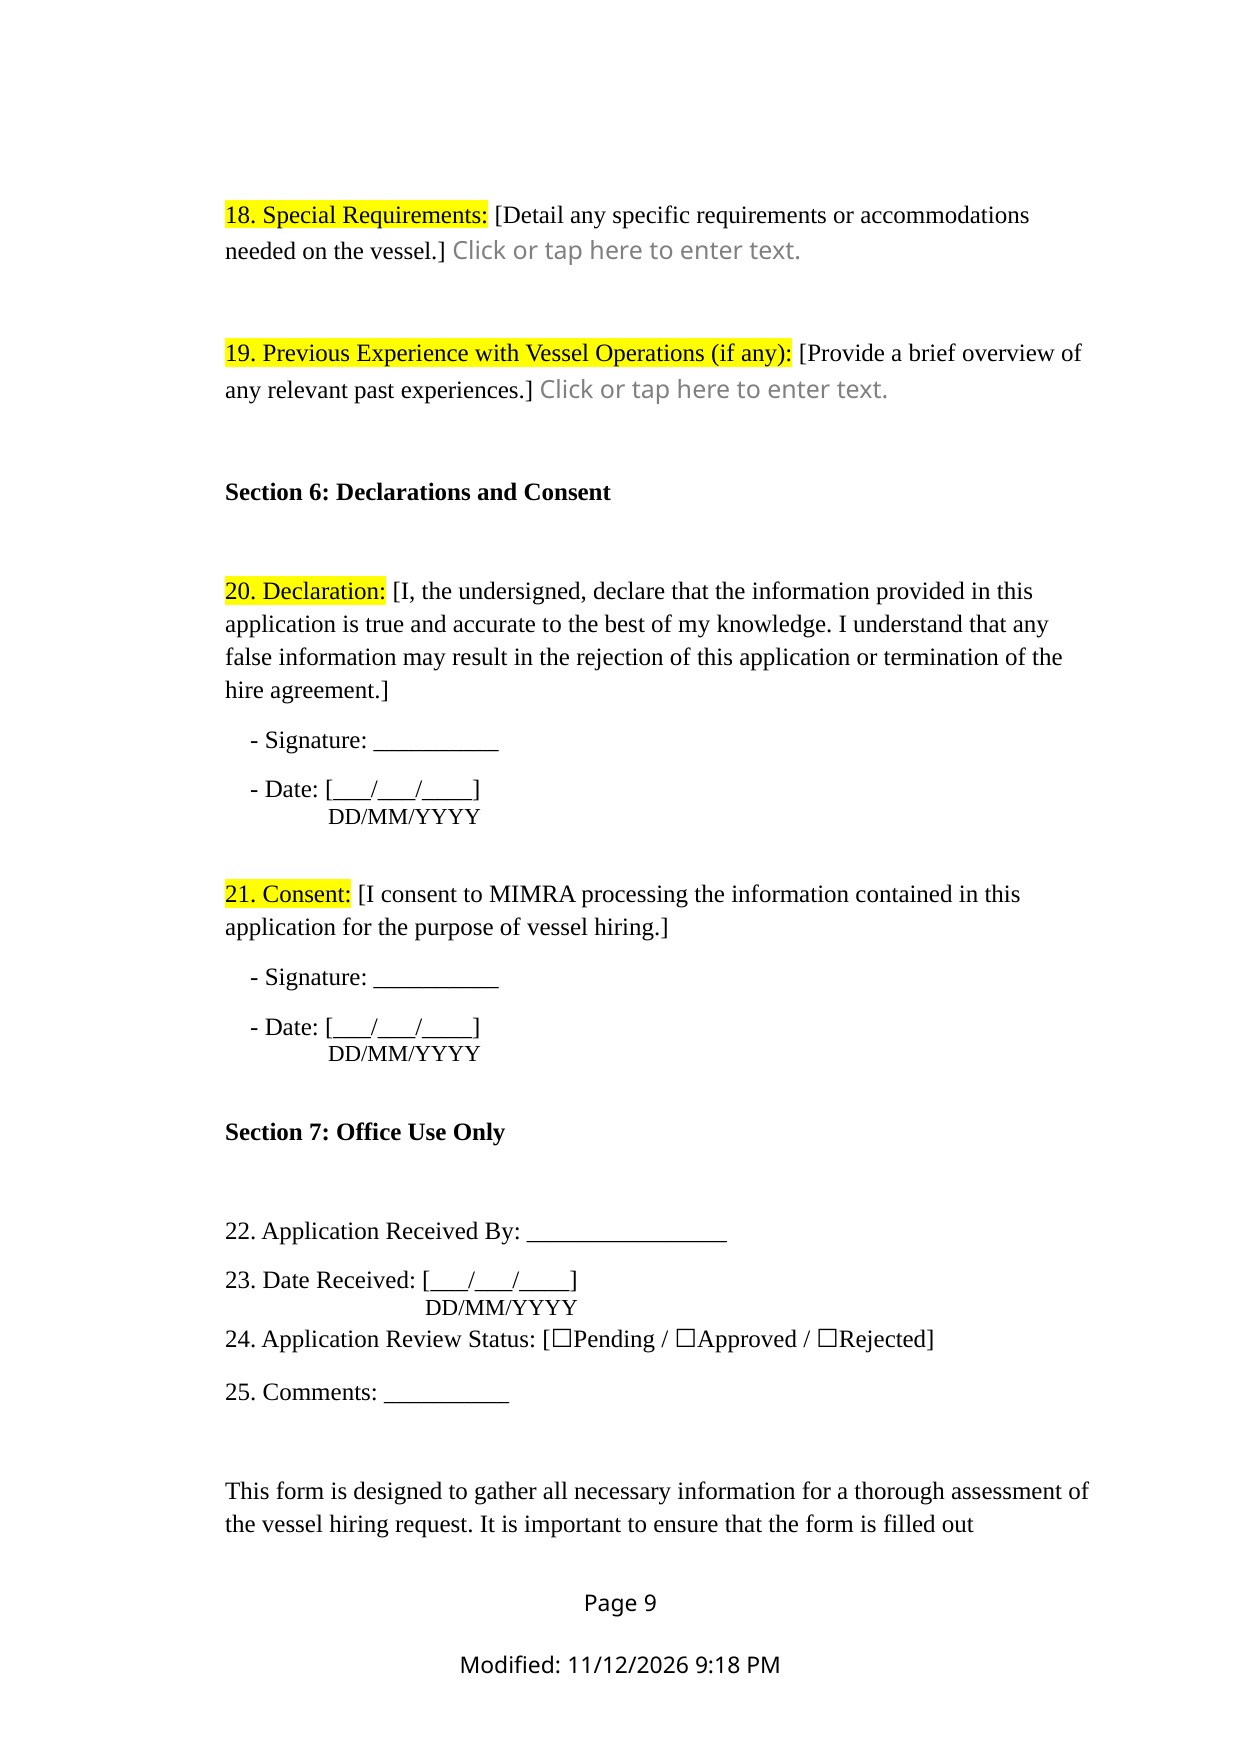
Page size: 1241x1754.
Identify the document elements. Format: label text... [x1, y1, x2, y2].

text 23. Date Received: [___/___/____] [225, 1266, 1090, 1294]
text 20. Declaration: [I, the undersigned, declare that the information provided in this application is true and accurate to the best of my knowledge. I understand that any false information may result in the rejection of this application or termination of the hire agreement.] [225, 576, 1090, 704]
text 18. Special Requirements: [Detail any specific requirements or accommodations needed on the vessel.] [225, 200, 1090, 267]
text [225, 1476, 1090, 1538]
text - Signature: __________ [225, 962, 1090, 991]
text 19. Previous Experience with Vessel Operations (if any): [Provide a brief overview of any relevant past experiences.] [225, 338, 1090, 405]
text Section 7: Office Use Only [225, 1117, 1090, 1145]
text DD/MM/YYYY [225, 1041, 1090, 1067]
text 22. Application Received By: ________________ [225, 1216, 1090, 1245]
text 24. Application Review Status: [Pending / Approved / Rejected] [225, 1321, 1090, 1355]
text - Signature: __________ [225, 725, 1090, 754]
text 25. Comments: __________ [225, 1377, 1090, 1405]
text 21. Consent: [I consent to MIMRA processing the information contained in this application for the purpose of vessel hiring.] [225, 879, 1090, 941]
text DD/MM/YYYY [225, 803, 1090, 830]
text - Date: [___/___/____] [225, 1012, 1090, 1041]
text Section 6: Declarations and Consent [225, 477, 1090, 506]
text - Date: [___/___/____] [225, 774, 1090, 803]
text DD/MM/YYYY [225, 1294, 1090, 1321]
